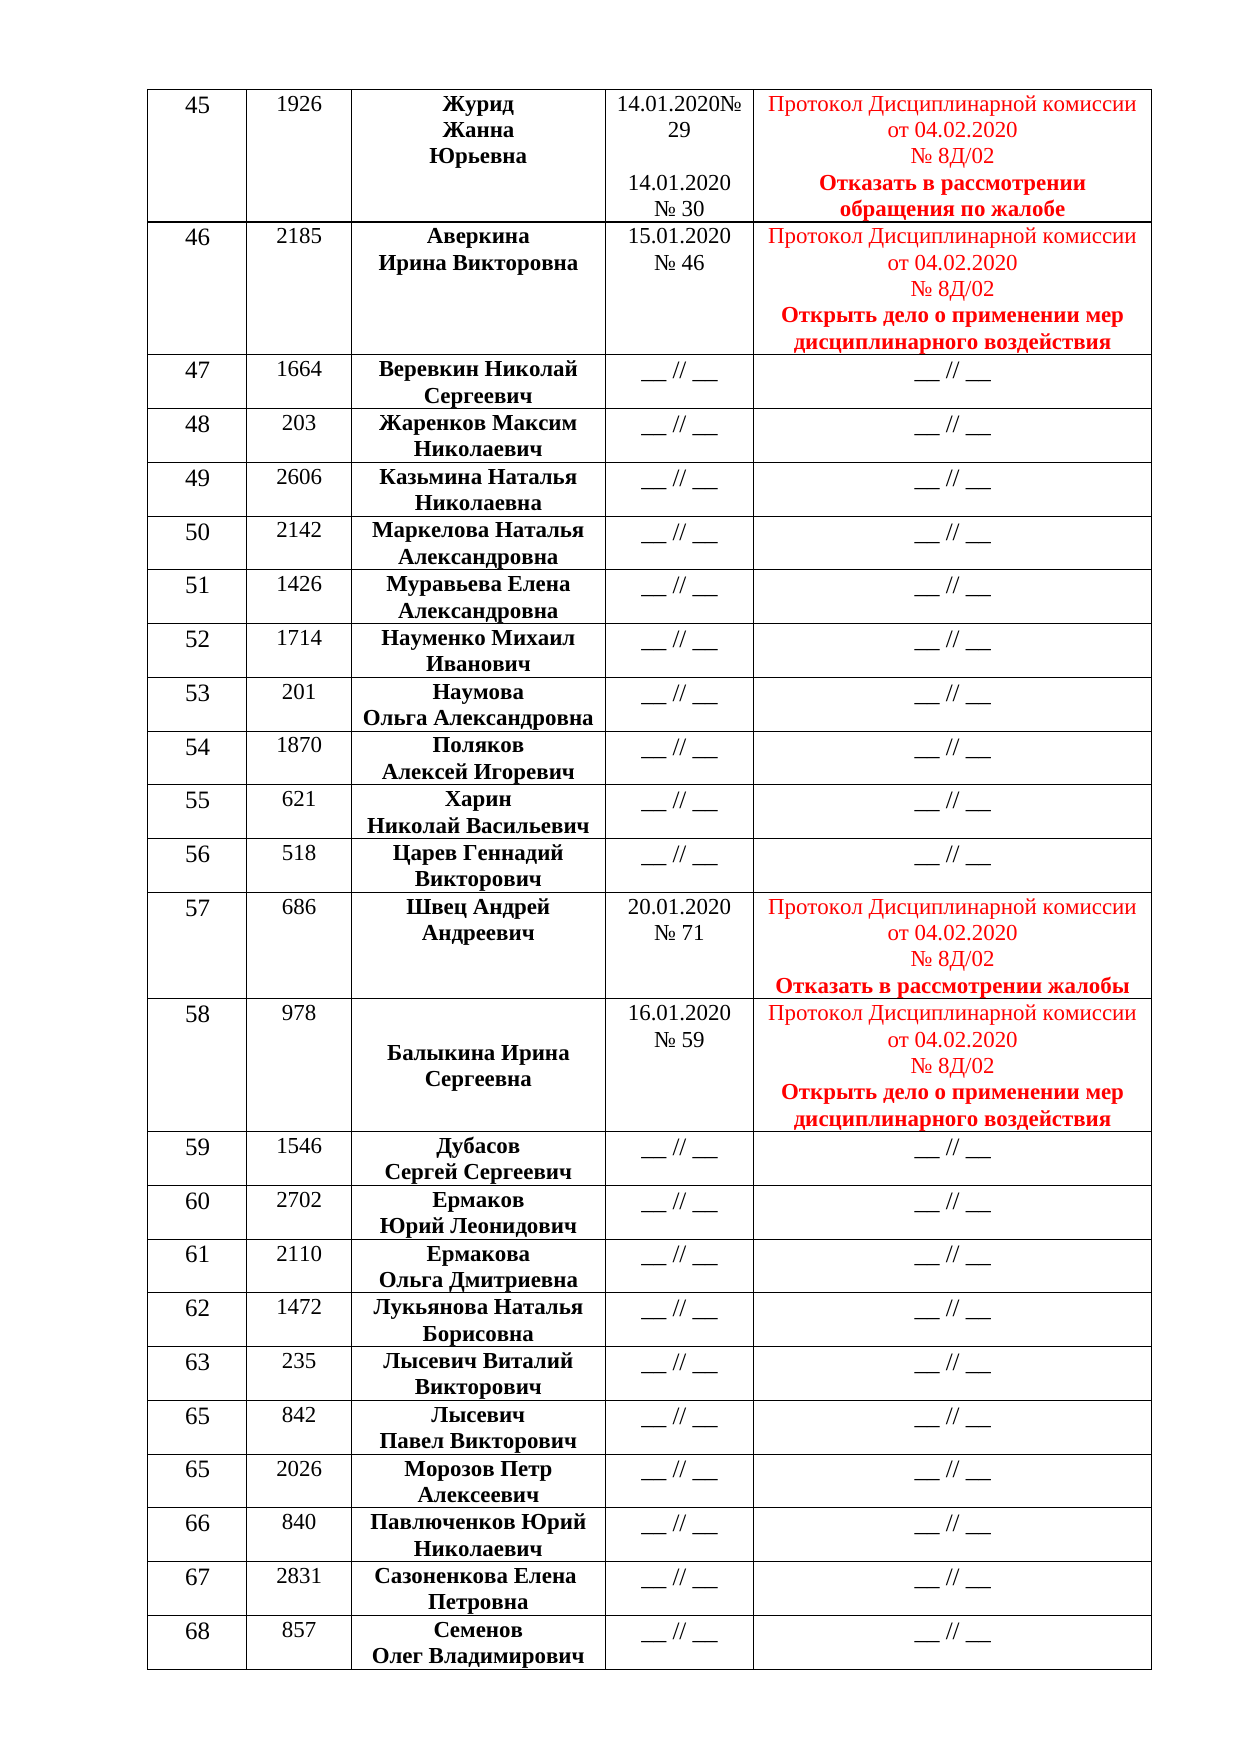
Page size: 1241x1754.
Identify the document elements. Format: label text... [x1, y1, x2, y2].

table_cell __ // __ [754, 409, 1151, 462]
table_cell Маркелова Наталья Александровна [352, 517, 605, 569]
table_cell __ // __ [754, 355, 1151, 408]
table_cell __ // __ [754, 839, 1151, 892]
table_cell Жаренков Максим Николаевич [352, 409, 605, 462]
table_cell __ // __ [606, 1616, 753, 1668]
table_cell 46 [148, 223, 246, 354]
table_cell __ // __ [606, 1347, 753, 1400]
table_cell Швец Андрей Андреевич [352, 893, 605, 998]
table_cell __ // __ [754, 517, 1151, 569]
table_cell 61 [148, 1240, 246, 1292]
table_cell __ // __ [754, 1293, 1151, 1346]
table_cell 53 [148, 678, 246, 731]
table_cell Морозов Петр Алексеевич [352, 1455, 605, 1507]
table_cell Балыкина Ирина Сергеевна [352, 999, 605, 1131]
table_cell __ // __ [606, 1455, 753, 1507]
table_cell 15.01.2020 № 46 [606, 223, 753, 354]
table_cell Ермакова Ольга Дмитриевна [352, 1240, 605, 1292]
table_cell 842 [247, 1401, 351, 1453]
table_cell Харин Николай Васильевич [352, 785, 605, 838]
table_cell 48 [148, 409, 246, 462]
table_cell __ // __ [606, 732, 753, 784]
table_cell 54 [148, 732, 246, 784]
table_cell __ // __ [606, 463, 753, 516]
table_cell __ // __ [606, 409, 753, 462]
table_cell 235 [247, 1347, 351, 1400]
table_cell 2702 [247, 1186, 351, 1238]
table_cell Ермаков Юрий Леонидович [352, 1186, 605, 1238]
table_cell 201 [247, 678, 351, 731]
table_cell __ // __ [754, 1240, 1151, 1292]
table_cell __ // __ [754, 1508, 1151, 1561]
table_cell 65 [148, 1401, 246, 1453]
table_cell 2142 [247, 517, 351, 569]
table_cell 68 [148, 1616, 246, 1668]
table_cell __ // __ [606, 624, 753, 677]
table_cell Веревкин Николай Сергеевич [352, 355, 605, 408]
table_cell 203 [247, 409, 351, 462]
table_cell __ // __ [754, 463, 1151, 516]
table_cell 59 [148, 1132, 246, 1185]
table_cell 16.01.2020 № 59 [606, 999, 753, 1131]
table_cell __ // __ [606, 839, 753, 892]
table_cell Лысевич Павел Викторович [352, 1401, 605, 1453]
table_cell 1664 [247, 355, 351, 408]
table_cell 840 [247, 1508, 351, 1561]
table_cell 66 [148, 1508, 246, 1561]
table_cell 67 [148, 1562, 246, 1615]
table_cell __ // __ [606, 1240, 753, 1292]
table_cell Протокол Дисциплинарной комиссии от 04.02.2020 № 8Д/02 Отказать в рассмотрении жалобы [754, 893, 1151, 998]
table_cell 2606 [247, 463, 351, 516]
table_cell __ // __ [754, 570, 1151, 623]
table_cell Павлюченков Юрий Николаевич [352, 1508, 605, 1561]
table_cell __ // __ [754, 1616, 1151, 1668]
table_cell 63 [148, 1347, 246, 1400]
table_cell Протокол Дисциплинарной комиссии от 04.02.2020 № 8Д/02 Отказать в рассмотрении обращения по жалобе [754, 90, 1151, 221]
table_cell 1714 [247, 624, 351, 677]
table_cell __ // __ [754, 1186, 1151, 1238]
table_cell 857 [247, 1616, 351, 1668]
table_cell 50 [148, 517, 246, 569]
table_cell 1546 [247, 1132, 351, 1185]
table_cell 47 [148, 355, 246, 408]
table_cell Протокол Дисциплинарной комиссии от 04.02.2020 № 8Д/02 Открыть дело о применении мер дисциплинарного воздействия [754, 223, 1151, 354]
table_cell 52 [148, 624, 246, 677]
table_cell __ // __ [606, 1508, 753, 1561]
table_cell 51 [148, 570, 246, 623]
table_cell __ // __ [754, 1562, 1151, 1615]
table_cell 2185 [247, 223, 351, 354]
table_cell 2110 [247, 1240, 351, 1292]
table_cell __ // __ [606, 1132, 753, 1185]
table_cell Казьмина Наталья Николаевна [352, 463, 605, 516]
table_cell Дубасов Сергей Сергеевич [352, 1132, 605, 1185]
table_cell 1870 [247, 732, 351, 784]
table_cell Поляков Алексей Игоревич [352, 732, 605, 784]
table_cell 65 [148, 1455, 246, 1507]
table_cell 1426 [247, 570, 351, 623]
table_cell __ // __ [754, 1401, 1151, 1453]
table_cell Лысевич Виталий Викторович [352, 1347, 605, 1400]
table_cell Сазоненкова Елена Петровна [352, 1562, 605, 1615]
table_cell __ // __ [606, 517, 753, 569]
table_cell Аверкина Ирина Викторовна [352, 223, 605, 354]
table_cell Науменко Михаил Иванович [352, 624, 605, 677]
table_cell Протокол Дисциплинарной комиссии от 04.02.2020 № 8Д/02 Открыть дело о применении мер дисциплинарного воздействия [754, 999, 1151, 1131]
table_cell 56 [148, 839, 246, 892]
table_cell __ // __ [754, 678, 1151, 731]
table_cell __ // __ [606, 355, 753, 408]
table_cell Журид Жанна Юрьевна [352, 90, 605, 221]
table_cell 2831 [247, 1562, 351, 1615]
table_cell 2026 [247, 1455, 351, 1507]
table_cell Наумова Ольга Александровна [352, 678, 605, 731]
table_cell 62 [148, 1293, 246, 1346]
table_cell __ // __ [754, 1132, 1151, 1185]
table_cell 518 [247, 839, 351, 892]
table_cell __ // __ [606, 1186, 753, 1238]
table_cell __ // __ [754, 785, 1151, 838]
table_cell 58 [148, 999, 246, 1131]
table_cell __ // __ [754, 1455, 1151, 1507]
table_cell 49 [148, 463, 246, 516]
table_cell __ // __ [606, 678, 753, 731]
table_cell __ // __ [606, 785, 753, 838]
table_cell 14.01.2020№ 29 14.01.2020 № 30 [606, 90, 753, 221]
table_cell 1926 [247, 90, 351, 221]
table_cell __ // __ [606, 1401, 753, 1453]
table_cell __ // __ [606, 1293, 753, 1346]
table_cell 978 [247, 999, 351, 1131]
table_cell 55 [148, 785, 246, 838]
table_cell Лукьянова Наталья Борисовна [352, 1293, 605, 1346]
table_cell 1472 [247, 1293, 351, 1346]
table_cell __ // __ [754, 624, 1151, 677]
table_cell __ // __ [606, 1562, 753, 1615]
table_cell __ // __ [606, 570, 753, 623]
table_cell __ // __ [754, 732, 1151, 784]
table_cell __ // __ [754, 1347, 1151, 1400]
table_cell 20.01.2020 № 71 [606, 893, 753, 998]
table_cell 621 [247, 785, 351, 838]
table_cell Царев Геннадий Викторович [352, 839, 605, 892]
table_cell 45 [148, 90, 246, 221]
table_cell Муравьева Елена Александровна [352, 570, 605, 623]
table_cell 686 [247, 893, 351, 998]
table_cell Семенов Олег Владимирович [352, 1616, 605, 1668]
table_cell 60 [148, 1186, 246, 1238]
table_cell 57 [148, 893, 246, 998]
